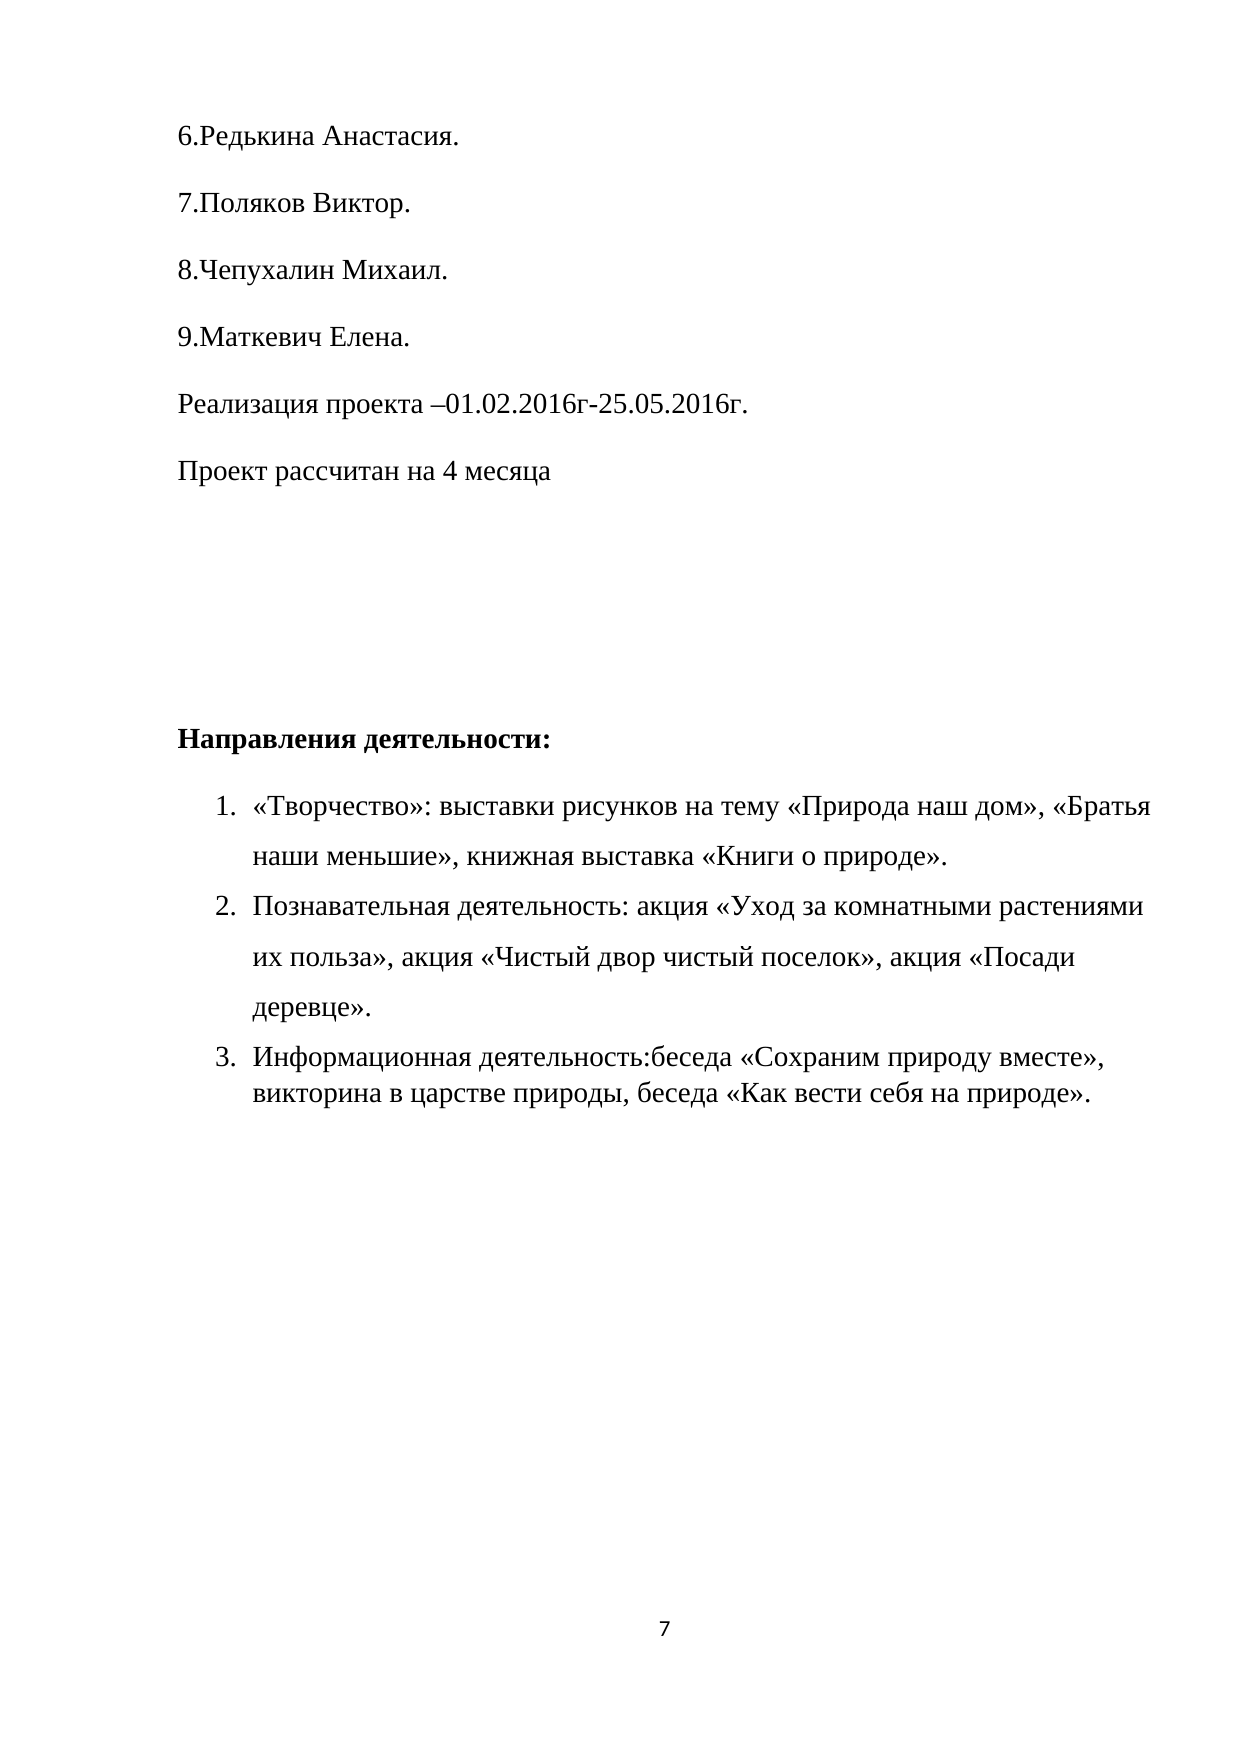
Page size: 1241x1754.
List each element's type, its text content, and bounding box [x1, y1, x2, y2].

text Направления деятельности: [177, 721, 1152, 754]
text Проект рассчитан на 4 месяца [177, 453, 1152, 487]
text 8.Чепухалин Михаил. [177, 252, 1152, 286]
list Информационная деятельность:беседа «Сохраним природу вместе», викторина в царстве природы, беседа «Как вести себя на природе». [215, 1039, 1152, 1109]
text Реализация проекта –01.02.2016г-25.05.2016г. [177, 386, 1152, 419]
text 9.Маткевич Елена. [177, 319, 1152, 353]
list Познавательная деятельность: акция «Уход за комнатными растениями их польза», акция «Чистый двор чистый поселок», акция «Посади деревце». [215, 888, 1152, 1023]
list «Творчество»: выставки рисунков на тему «Природа наш дом», «Братья наши меньшие», книжная выставка «Книги о природе». [215, 788, 1152, 872]
text 7.Поляков Виктор. [177, 185, 1152, 219]
text 6.Редькина Анастасия. [177, 118, 1152, 152]
